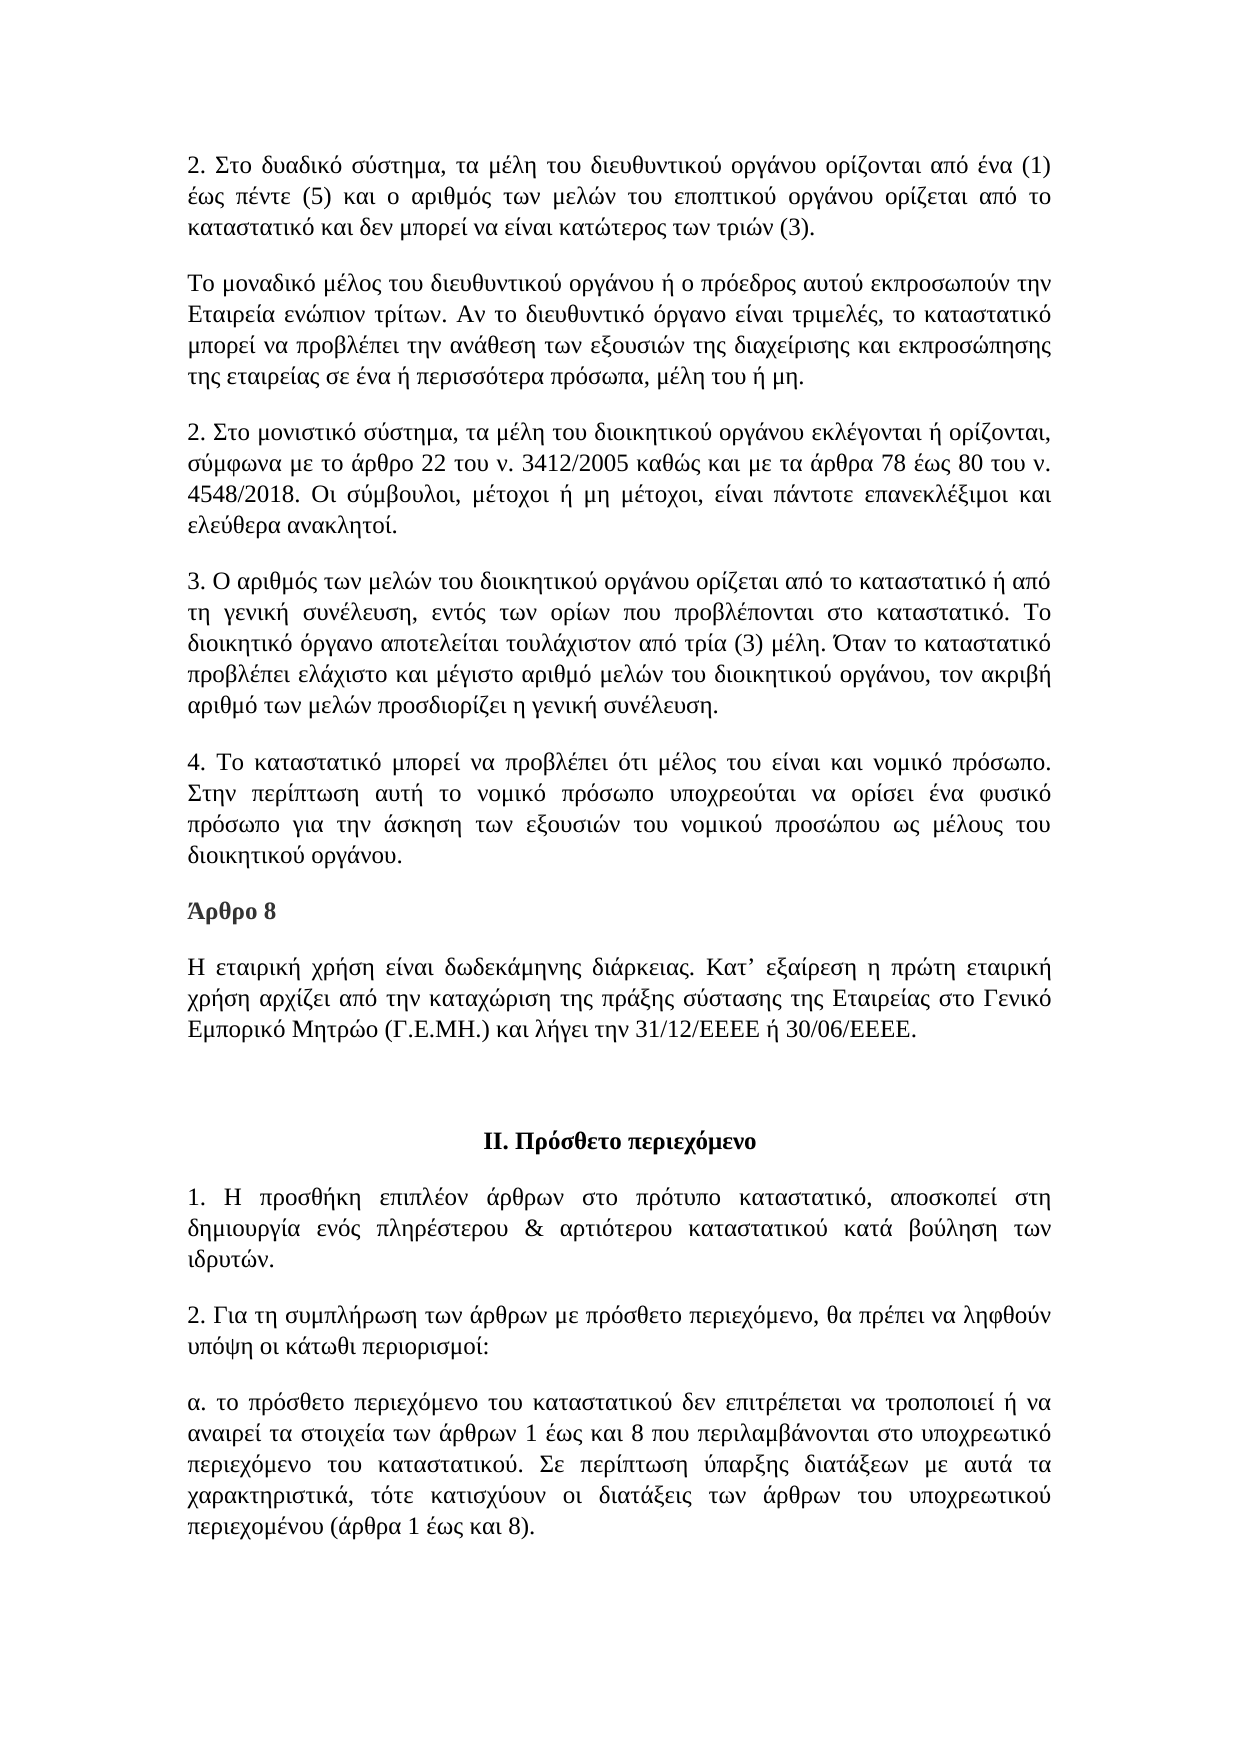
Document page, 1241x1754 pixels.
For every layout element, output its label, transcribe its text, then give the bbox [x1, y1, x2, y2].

text 2. Στο μονιστικό σύστημα, τα μέλη του διοικητικού οργάνου εκλέγονται ή ορίζονται, σύμφωνα με το άρθρο 22 του ν. 3412/2005 καθώς και με τα άρθρα 78 έως 80 του ν. 4548/2018. Οι σύμβουλοι, μέτοχοι ή μη μέτοχοι, είναι πάντοτε επανεκλέξιμοι και ελεύθερα ανακλητοί. [187, 508, 1053, 539]
text ΙΙ. Πρόσθετο περιεχόμενο [187, 1126, 1053, 1155]
text 1. Η προσθήκη επιπλέον άρθρων στο πρότυπο καταστατικό, αποσκοπεί στη δημιουργία ενός πληρέστερου & αρτιότερου καταστατικού κατά βούληση των ιδρυτών. [187, 1182, 1053, 1273]
text Το μοναδικό μέλος του διευθυντικού οργάνου ή ο πρόεδρος αυτού εκπροσωπούν την Εταιρεία ενώπιον τρίτων. Αν το διευθυντικό όργανο είναι τριμελές, το καταστατικό μπορεί να προβλέπει την ανάθεση των εξουσιών της διαχείρισης και εκπροσώπησης της εταιρείας σε ένα ή περισσότερα πρόσωπα, μέλη του ή μη. [187, 359, 1053, 390]
text α. το πρόσθετο περιεχόμενο του καταστατικού δεν επιτρέπεται να τροποποιεί ή να αναιρεί τα στοιχεία των άρθρων 1 έως και 8 που περιλαμβάνονται στο υποχρεωτικό περιεχόμενο του καταστατικού. Σε περίπτωση ύπαρξης διατάξεων με αυτά τα χαρακτηριστικά, τότε κατισχύουν οι διατάξεις των άρθρων του υποχρεωτικού περιεχομένου (άρθρα 1 έως και 8). [187, 1387, 1053, 1540]
text Άρθρο 8 [187, 896, 1053, 924]
text Η εταιρική χρήση είναι δωδεκάμηνης διάρκειας. Κατ’ εξαίρεση η πρώτη εταιρική χρήση αρχίζει από την καταχώριση της πράξης σύστασης της Εταιρείας στο Γενικό Εμπορικό Μητρώο (Γ.Ε.ΜΗ.) και λήγει την 31/12/ΕΕΕΕ ή 30/06/ΕΕΕΕ. [187, 952, 1053, 1043]
text 3. Ο αριθμός των μελών του διοικητικού οργάνου ορίζεται από το καταστατικό ή από τη γενική συνέλευση, εντός των ορίων που προβλέπονται στο καταστατικό. Το διοικητικό όργανο αποτελείται τουλάχιστον από τρία (3) μέλη. Όταν το καταστατικό προβλέπει ελάχιστο και μέγιστο αριθμό μελών του διοικητικού οργάνου, τον ακριβή αριθμό των μελών προσδιορίζει η γενική συνέλευση. [187, 688, 1053, 719]
text 2. Για τη συμπλήρωση των άρθρων με πρόσθετο περιεχόμενο, θα πρέπει να ληφθούν υπόψη οι κάτωθι περιορισμοί: [187, 1300, 1053, 1360]
text 4. Το καταστατικό μπορεί να προβλέπει ότι μέλος του είναι και νομικό πρόσωπο. Στην περίπτωση αυτή το νομικό πρόσωπο υποχρεούται να ορίσει ένα φυσικό πρόσωπο για την άσκηση των εξουσιών του νομικού προσώπου ως μέλους του διοικητικού οργάνου. [187, 837, 1053, 868]
text 2. Στο δυαδικό σύστημα, τα μέλη του διευθυντικού οργάνου ορίζονται από ένα (1) έως πέντε (5) και ο αριθμός των μελών του εποπτικού οργάνου ορίζεται από το καταστατικό και δεν μπορεί να είναι κατώτερος των τριών (3). [187, 210, 1053, 241]
